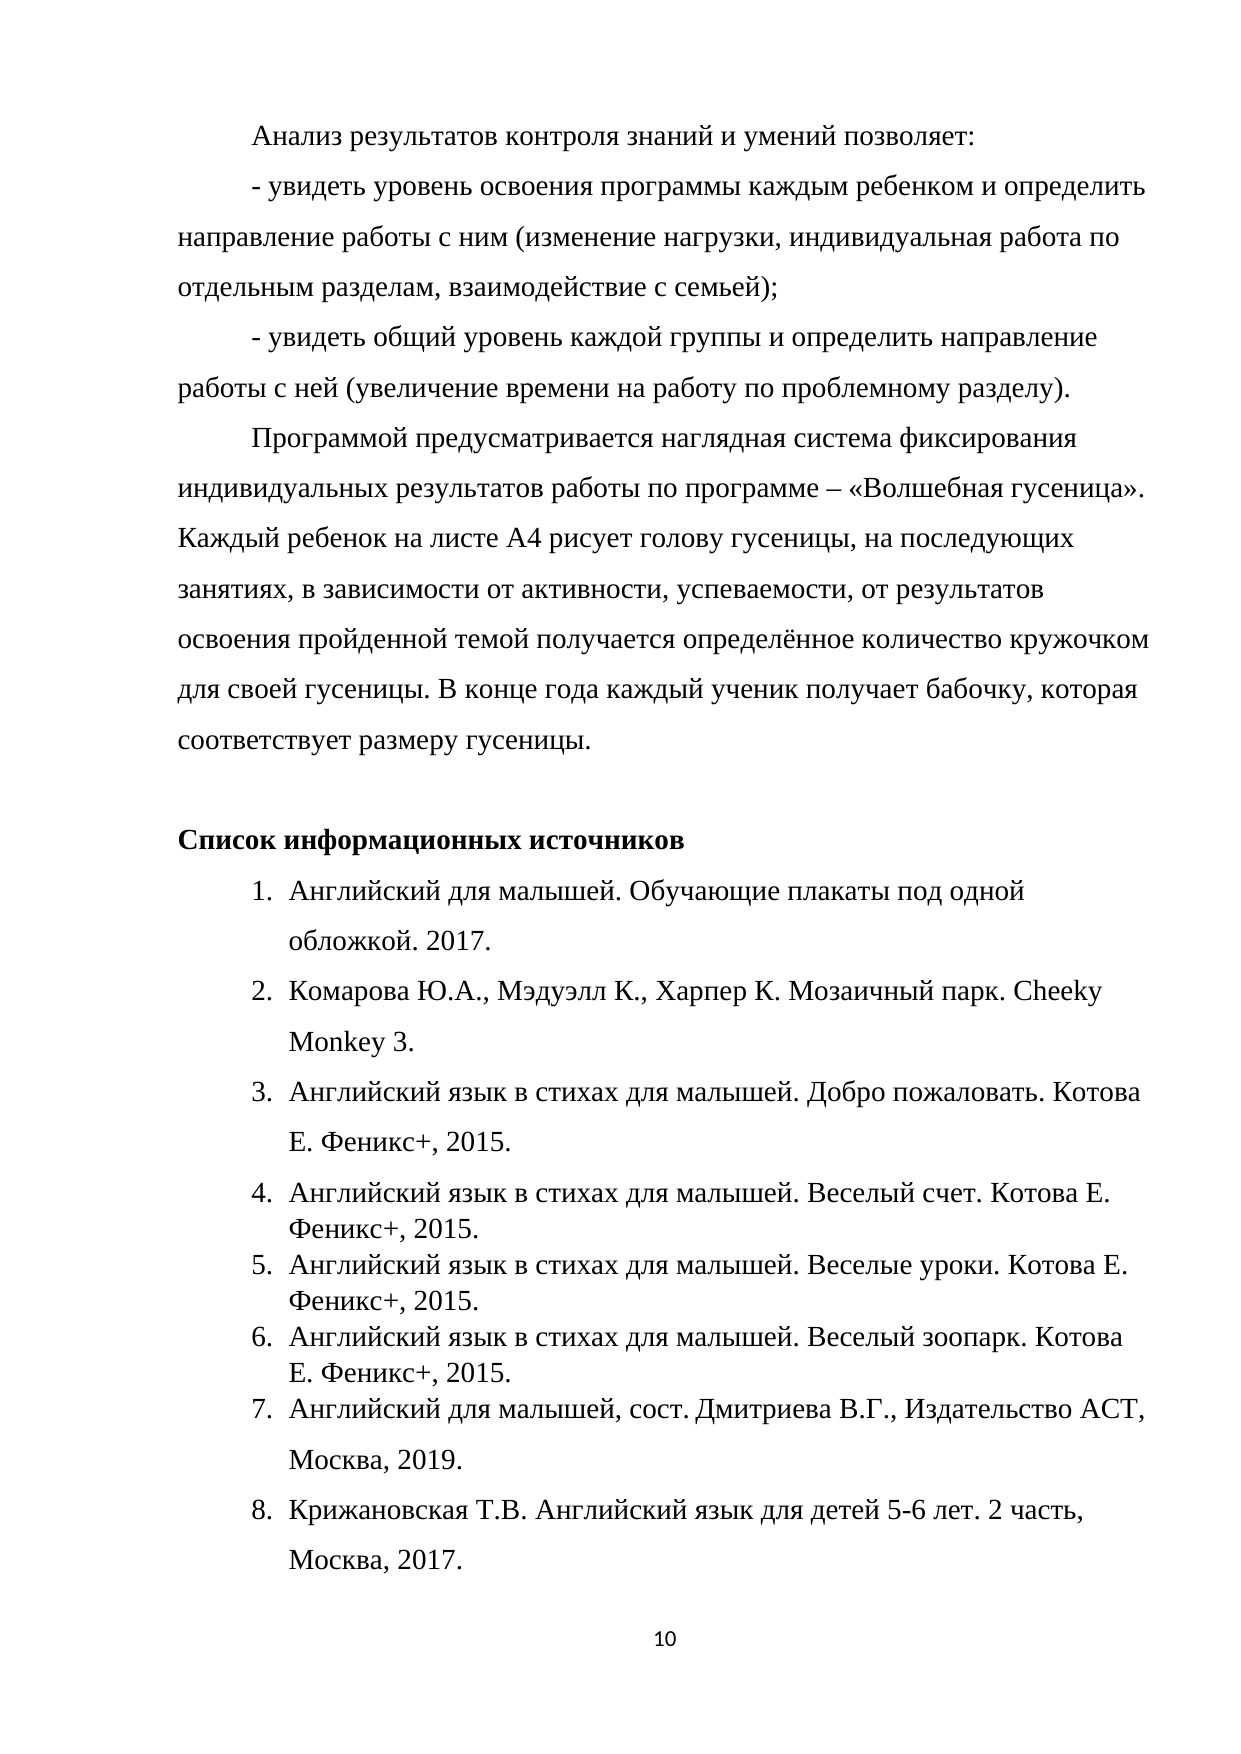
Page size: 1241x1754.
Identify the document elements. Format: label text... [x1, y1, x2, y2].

text Список информационных источников [177, 822, 1152, 856]
text направление работы с ним (изменение нагрузки, индивидуальная работа по [177, 219, 1152, 252]
text Программой предусматривается наглядная система фиксирования [177, 420, 1152, 453]
list Комарова Ю.А., Мэдуэлл К., Харпер К. Мозаичный парк. Cheeky Monkey 3. [251, 973, 1152, 1057]
list Английский язык в стихах для малышей. Веселый счет. Котова Е. Феникс+, 2015. [251, 1175, 1152, 1244]
text - увидеть уровень освоения программы каждым ребенком и определить [177, 168, 1152, 202]
list Английский для малышей. Обучающие плакаты под одной обложкой. 2017. [251, 873, 1152, 957]
list Английский язык в стихах для малышей. Веселые уроки. Котова Е. Феникс+, 2015. [251, 1247, 1152, 1317]
text отдельным разделам, взаимодействие с семьей); [177, 269, 1152, 303]
list Английский для малышей, сост. Дмитриева В.Г., Издательство АСТ, Москва, 2019. [251, 1392, 1152, 1475]
text Анализ результатов контроля знаний и умений позволяет: [177, 118, 1152, 152]
list Крижановская Т.В. Английский язык для детей 5-6 лет. 2 часть, Москва, 2017. [251, 1492, 1152, 1576]
list Английский язык в стихах для малышей. Веселый зоопарк. Котова Е. Феникс+, 2015. [251, 1319, 1152, 1389]
text индивидуальных результатов работы по программе – «Волшебная гусеница». Каждый ребенок на листе А4 рисует голову гусеницы, на последующих занятиях, в зависимости от активности, успеваемости, от результатов освоения пройденной темой получается определённое количество кружочком для своей гусеницы. В конце года каждый ученик получает бабочку, которая соответствует размеру гусеницы. [177, 470, 1152, 755]
list Английский язык в стихах для малышей. Добро пожаловать. Котова Е. Феникс+, 2015. [251, 1074, 1152, 1158]
text - увидеть общий уровень каждой группы и определить направление работы с ней (увеличение времени на работу по проблемному разделу). [177, 319, 1152, 403]
